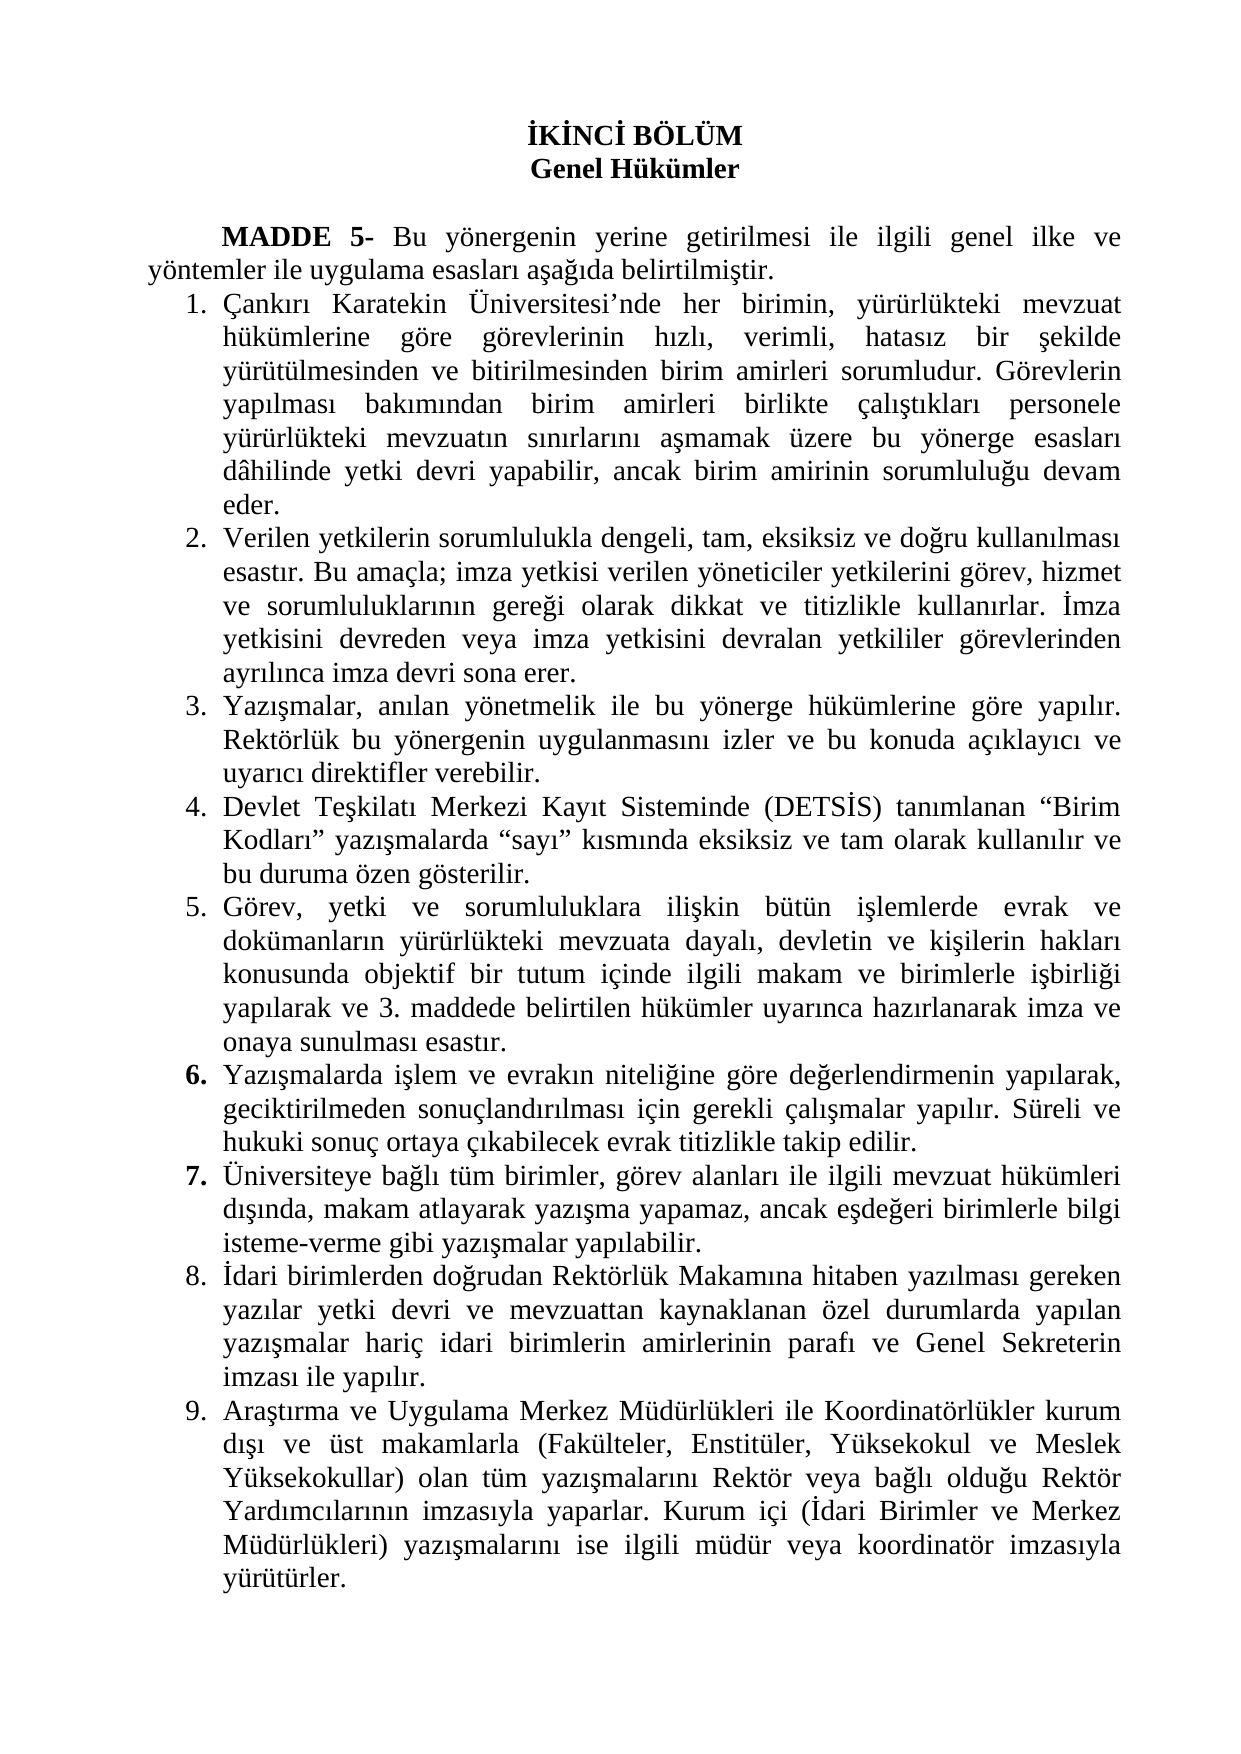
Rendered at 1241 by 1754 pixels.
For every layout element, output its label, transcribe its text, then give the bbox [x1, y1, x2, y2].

text MADDE 5- Bu yönergenin yerine getirilmesi ile ilgili genel ilke ve yöntemler ile uygulama esasları aşağıda belirtilmiştir. [148, 219, 1122, 286]
list Yazışmalarda işlem ve evrakın niteliğine göre değerlendirmenin yapılarak, geciktirilmeden sonuçlandırılması için gerekli çalışmalar yapılır. Süreli ve hukuki sonuç ortaya çıkabilecek evrak titizlikle takip edilir. [185, 1057, 1122, 1158]
list Yazışmalar, anılan yönetmelik ile bu yönerge hükümlerine göre yapılır. Rektörlük bu yönergenin uygulanmasını izler ve bu konuda açıklayıcı ve uyarıcı direktifler verebilir. [185, 688, 1122, 789]
list İdari birimlerden doğrudan Rektörlük Makamına hitaben yazılması gereken yazılar yetki devri ve mevzuattan kaynaklanan özel durumlarda yapılan yazışmalar hariç idari birimlerin amirlerinin parafı ve Genel Sekreterin imzası ile yapılır. [185, 1258, 1122, 1393]
text İKİNCİ BÖLÜM [148, 118, 1122, 152]
list Üniversiteye bağlı tüm birimler, görev alanları ile ilgili mevzuat hükümleri dışında, makam atlayarak yazışma yapamaz, ancak eşdeğeri birimlerle bilgi isteme-verme gibi yazışmalar yapılabilir. [185, 1158, 1122, 1258]
text Genel Hükümler [148, 152, 1122, 185]
list Çankırı Karatekin Üniversitesi’nde her birimin, yürürlükteki mevzuat hükümlerine göre görevlerinin hızlı, verimli, hatasız bir şekilde yürütülmesinden ve bitirilmesinden birim amirleri sorumludur. Görevlerin yapılması bakımından birim amirleri birlikte çalıştıkları personele yürürlükteki mevzuatın sınırlarını aşmamak üzere bu yönerge esasları dâhilinde yetki devri yapabilir, ancak birim amirinin sorumluluğu devam eder. [185, 286, 1122, 521]
list Verilen yetkilerin sorumlulukla dengeli, tam, eksiksiz ve doğru kullanılması esastır. Bu amaçla; imza yetkisi verilen yöneticiler yetkilerini görev, hizmet ve sorumluluklarının gereği olarak dikkat ve titizlikle kullanırlar. İmza yetkisini devreden veya imza yetkisini devralan yetkililer görevlerinden ayrılınca imza devri sona erer. [185, 521, 1122, 688]
list Devlet Teşkilatı Merkezi Kayıt Sisteminde (DETSİS) tanımlanan “Birim Kodları” yazışmalarda “sayı” kısmında eksiksiz ve tam olarak kullanılır ve bu duruma özen gösterilir. [185, 789, 1122, 889]
list Görev, yetki ve sorumluluklara ilişkin bütün işlemlerde evrak ve dokümanların yürürlükteki mevzuata dayalı, devletin ve kişilerin hakları konusunda objektif bir tutum içinde ilgili makam ve birimlerle işbirliği yapılarak ve 3. maddede belirtilen hükümler uyarınca hazırlanarak imza ve onaya sunulması esastır. [185, 889, 1122, 1057]
list Araştırma ve Uygulama Merkez Müdürlükleri ile Koordinatörlükler kurum dışı ve üst makamlarla (Fakülteler, Enstitüler, Yüksekokul ve Meslek Yüksekokullar) olan tüm yazışmalarını Rektör veya bağlı olduğu Rektör Yardımcılarının imzasıyla yaparlar. Kurum içi (İdari Birimler ve Merkez Müdürlükleri) yazışmalarını ise ilgili müdür veya koordinatör imzasıyla yürütürler. [185, 1393, 1122, 1594]
